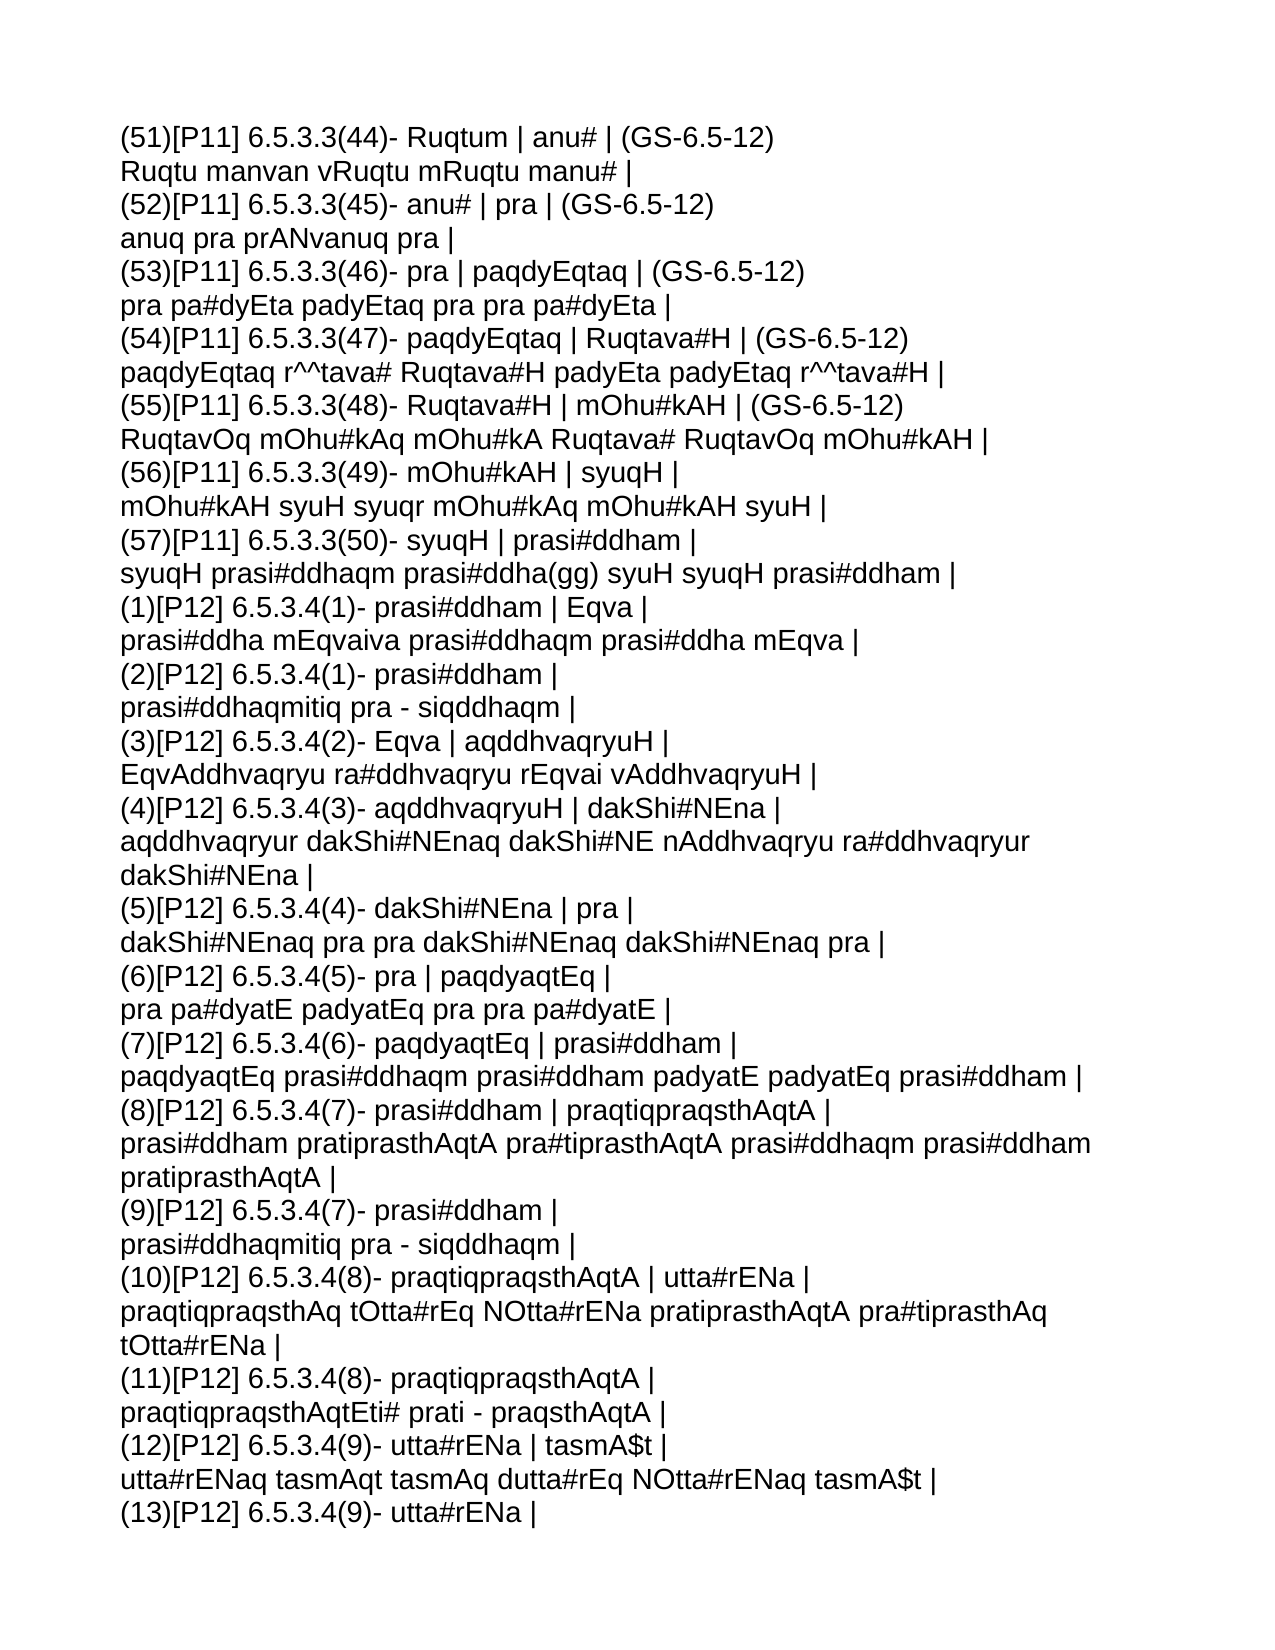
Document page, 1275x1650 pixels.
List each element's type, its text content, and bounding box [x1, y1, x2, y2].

text pra pa#dyEta padyEtaq pra pra pa#dyEta | [120, 288, 1200, 321]
text (12)[P12] 6.5.3.4(9)- utta#rENa | tasmA$t | [120, 1428, 1200, 1462]
text EqvAddhvaqryu ra#ddhvaqryu rEqvai vAddhvaqryuH | [120, 757, 1200, 791]
text (5)[P12] 6.5.3.4(4)- dakShi#NEna | pra | [120, 891, 1200, 925]
text anuq pra prANvanuq pra | [120, 221, 1200, 254]
text (6)[P12] 6.5.3.4(5)- pra | paqdyaqtEq | [120, 958, 1200, 992]
text (3)[P12] 6.5.3.4(2)- Eqva | aqddhvaqryuH | [120, 724, 1200, 757]
text prasi#ddhaqmitiq pra - siqddhaqm | [120, 690, 1200, 724]
text dakShi#NEnaq pra pra dakShi#NEnaq dakShi#NEnaq pra | [120, 925, 1200, 958]
text (4)[P12] 6.5.3.4(3)- aqddhvaqryuH | dakShi#NEna | [120, 791, 1200, 824]
text (2)[P12] 6.5.3.4(1)- prasi#ddham | [120, 657, 1200, 690]
text Ruqtu manvan vRuqtu mRuqtu manu# | [120, 153, 1200, 187]
text (7)[P12] 6.5.3.4(6)- paqdyaqtEq | prasi#ddham | [120, 1026, 1200, 1059]
text (57)[P11] 6.5.3.3(50)- syuqH | prasi#ddham | [120, 522, 1200, 556]
text prasi#ddha mEqvaiva prasi#ddhaqm prasi#ddha mEqva | [120, 623, 1200, 657]
text (10)[P12] 6.5.3.4(8)- praqtiqpraqsthAqtA | utta#rENa | [120, 1260, 1200, 1294]
text prasi#ddhaqmitiq pra - siqddhaqm | [120, 1227, 1200, 1260]
text praqtiqpraqsthAqtEti# prati - praqsthAqtA | [120, 1394, 1200, 1428]
text (51)[P11] 6.5.3.3(44)- Ruqtum | anu# | (GS-6.5-12) [120, 120, 1200, 153]
text (53)[P11] 6.5.3.3(46)- pra | paqdyEqtaq | (GS-6.5-12) [120, 254, 1200, 288]
text paqdyaqtEq prasi#ddhaqm prasi#ddham padyatE padyatEq prasi#ddham | [120, 1059, 1200, 1093]
text (13)[P12] 6.5.3.4(9)- utta#rENa | [120, 1495, 1200, 1529]
text (56)[P11] 6.5.3.3(49)- mOhu#kAH | syuqH | [120, 455, 1200, 489]
text syuqH prasi#ddhaqm prasi#ddha(gg) syuH syuqH prasi#ddham | [120, 556, 1200, 589]
text (9)[P12] 6.5.3.4(7)- prasi#ddham | [120, 1193, 1200, 1227]
text prasi#ddham pratiprasthAqtA pra#tiprasthAqtA prasi#ddhaqm prasi#ddham pratiprasthAqtA | [120, 1126, 1200, 1193]
text pra pa#dyatE padyatEq pra pra pa#dyatE | [120, 992, 1200, 1026]
text RuqtavOq mOhu#kAq mOhu#kA Ruqtava# RuqtavOq mOhu#kAH | [120, 422, 1200, 455]
text (55)[P11] 6.5.3.3(48)- Ruqtava#H | mOhu#kAH | (GS-6.5-12) [120, 388, 1200, 422]
text aqddhvaqryur dakShi#NEnaq dakShi#NE nAddhvaqryu ra#ddhvaqryur dakShi#NEna | [120, 824, 1200, 891]
text (1)[P12] 6.5.3.4(1)- prasi#ddham | Eqva | [120, 589, 1200, 623]
text praqtiqpraqsthAq tOtta#rEq NOtta#rENa pratiprasthAqtA pra#tiprasthAq tOtta#rENa | [120, 1294, 1200, 1361]
text (8)[P12] 6.5.3.4(7)- prasi#ddham | praqtiqpraqsthAqtA | [120, 1093, 1200, 1126]
text paqdyEqtaq r^^tava# Ruqtava#H padyEta padyEtaq r^^tava#H | [120, 355, 1200, 388]
text mOhu#kAH syuH syuqr mOhu#kAq mOhu#kAH syuH | [120, 489, 1200, 522]
text (52)[P11] 6.5.3.3(45)- anu# | pra | (GS-6.5-12) [120, 187, 1200, 221]
text (54)[P11] 6.5.3.3(47)- paqdyEqtaq | Ruqtava#H | (GS-6.5-12) [120, 321, 1200, 355]
text (11)[P12] 6.5.3.4(8)- praqtiqpraqsthAqtA | [120, 1361, 1200, 1394]
text utta#rENaq tasmAqt tasmAq dutta#rEq NOtta#rENaq tasmA$t | [120, 1462, 1200, 1495]
